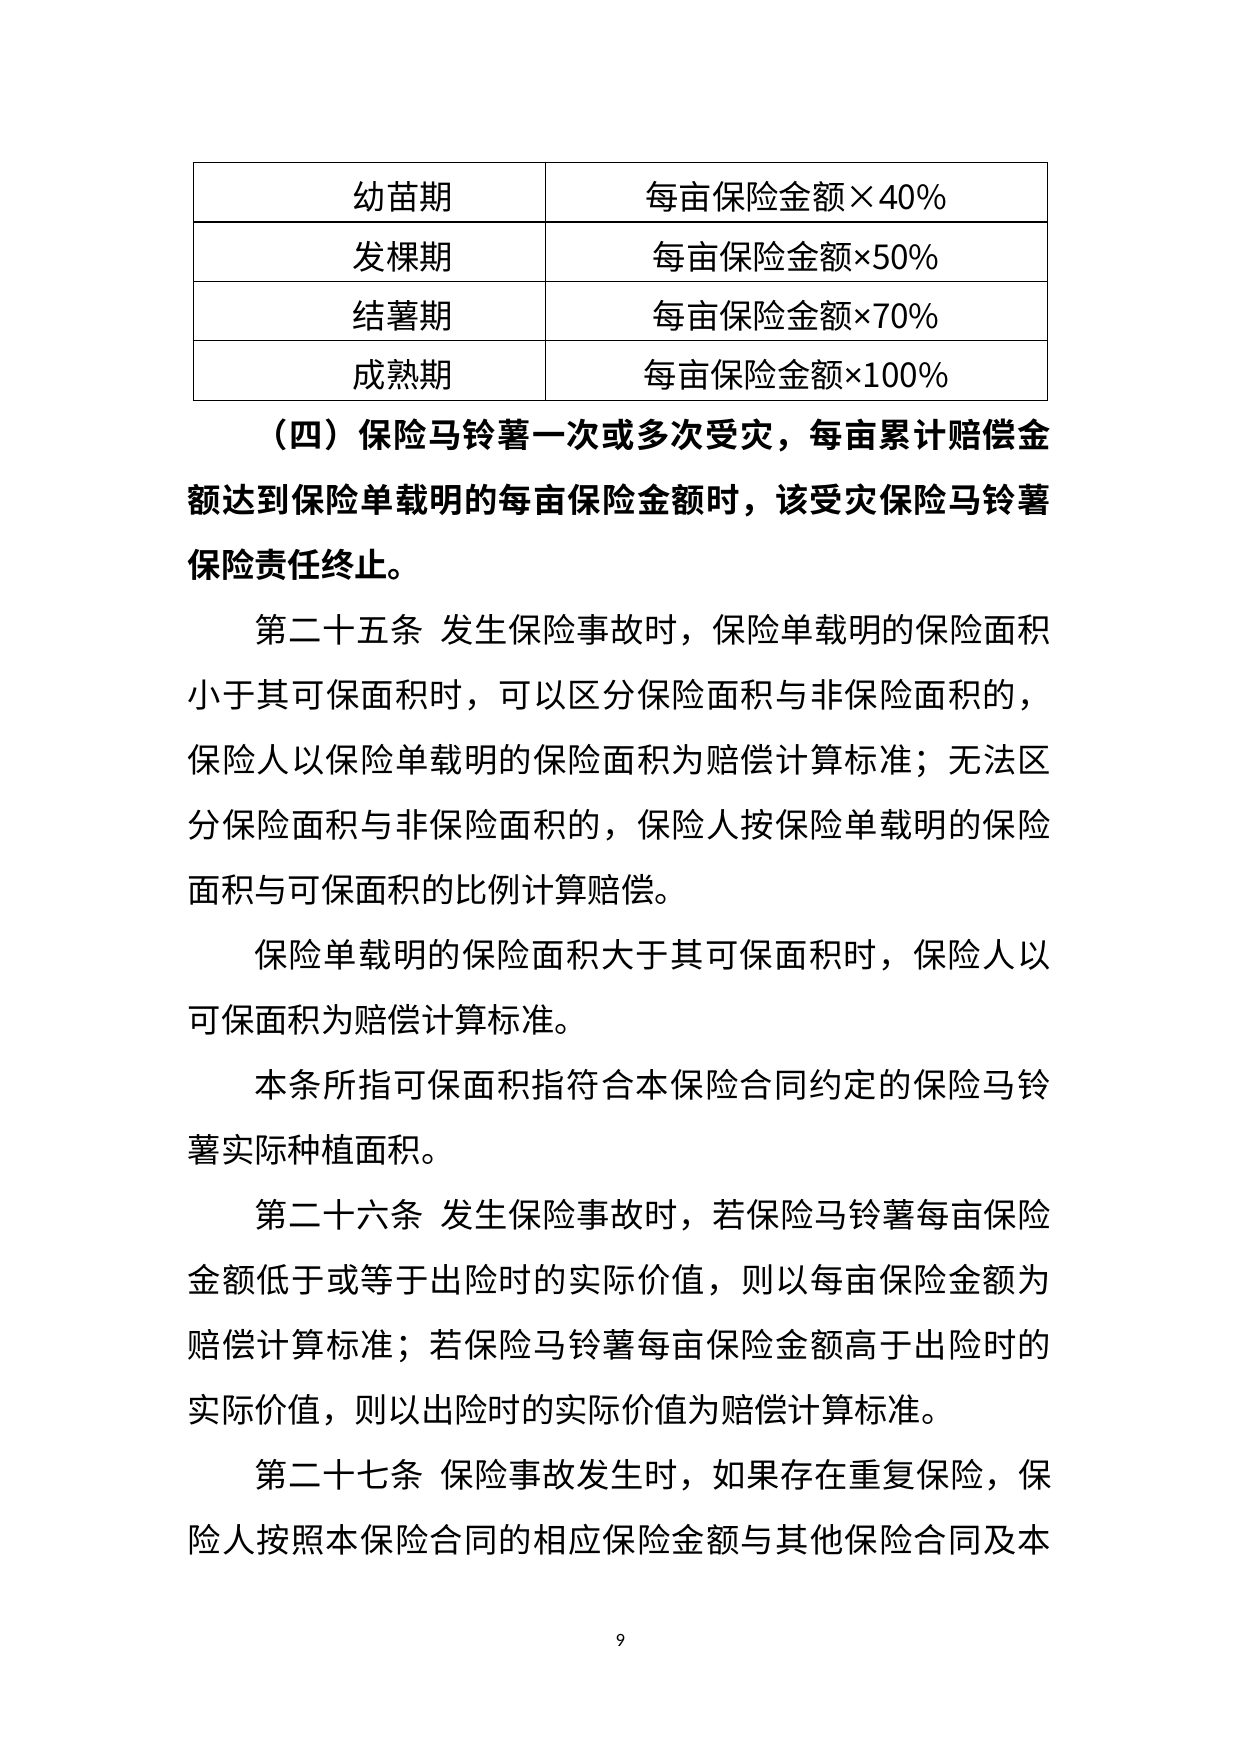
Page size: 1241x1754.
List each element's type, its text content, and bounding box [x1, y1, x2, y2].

table_cell 结薯期 [194, 282, 545, 340]
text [187, 1441, 1053, 1571]
table_cell 每亩保险金额×70% [546, 282, 1047, 340]
text 第二十五条 发生保险事故时，保险单载明的保险面积小于其可保面积时，可以区分保险面积与非保险面积的，保险人以保险单载明的保险面积为赔偿计算标准；无法区分保险面积与非保险面积的，保险人按保险单载明的保险面积与可保面积的比例计算赔偿。 [187, 596, 1053, 921]
table_cell 每亩保险金额×50% [546, 223, 1047, 281]
table_cell 成熟期 [194, 341, 545, 399]
text 本条所指可保面积指符合本保险合同约定的保险马铃薯实际种植面积。 [187, 1051, 1053, 1181]
table_cell 每亩保险金额×40% [546, 163, 1047, 221]
table_cell 幼苗期 [194, 163, 545, 221]
text 保险单载明的保险面积大于其可保面积时，保险人以可保面积为赔偿计算标准。 [187, 921, 1053, 1051]
table_cell 发棵期 [194, 223, 545, 281]
table_cell 每亩保险金额×100% [546, 341, 1047, 399]
text （四）保险马铃薯一次或多次受灾，每亩累计赔偿金额达到保险单载明的每亩保险金额时，该受灾保险马铃薯保险责任终止。 [187, 401, 1053, 596]
text 第二十六条 发生保险事故时，若保险马铃薯每亩保险金额低于或等于出险时的实际价值，则以每亩保险金额为赔偿计算标准；若保险马铃薯每亩保险金额高于出险时的实际价值，则以出险时的实际价值为赔偿计算标准。 [187, 1181, 1053, 1441]
